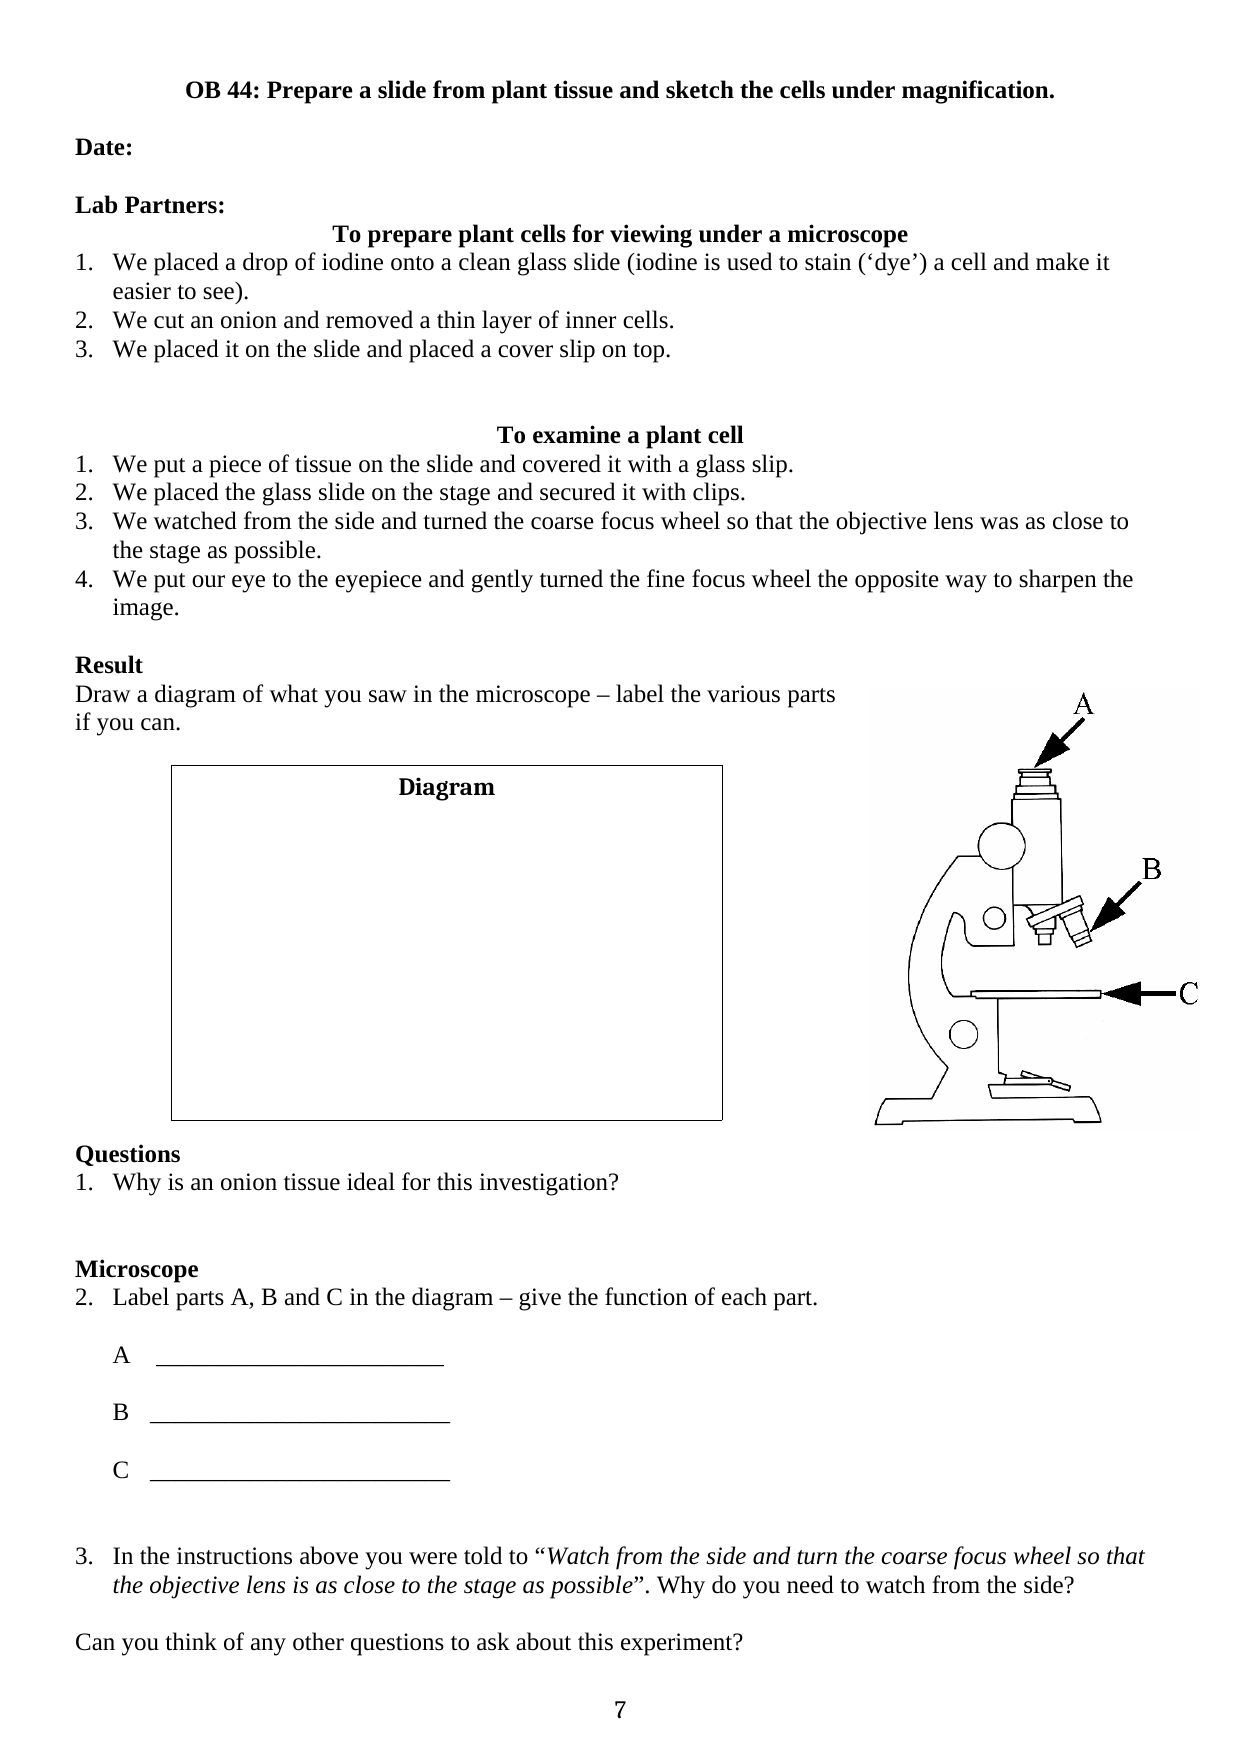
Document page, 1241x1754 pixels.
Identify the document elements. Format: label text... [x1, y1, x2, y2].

list Why is an onion tissue ideal for this investigation? [75, 1167, 1165, 1196]
text Lab Partners: [75, 190, 1165, 219]
text Microscope [75, 1254, 1165, 1282]
text Date: [75, 132, 1165, 161]
text To examine a plant cell [75, 420, 1165, 449]
list We watched from the side and turned the coarse focus wheel so that the objective lens was as close to the stage as possible. [75, 506, 1165, 564]
text Result [75, 650, 1165, 679]
list We placed the glass slide on the stage and secured it with clips. [75, 477, 1165, 506]
text C ________________________ [112, 1455, 1165, 1484]
text Can you think of any other questions to ask about this experiment? [75, 1627, 1165, 1656]
list In the instructions above you were told to “Watch from the side and turn the coarse focus wheel so that the objective lens is as close to the stage as possible”. Why do you need to watch from the side? [75, 1541, 1165, 1599]
text OB 44: Prepare a slide from plant tissue and sketch the cells under magnification. [75, 75, 1165, 104]
list We cut an onion and removed a thin layer of inner cells. [75, 305, 1165, 334]
list We put our eye to the eyepiece and gently turned the fine focus wheel the opposite way to sharpen the image. [75, 564, 1165, 621]
list We placed a drop of iodine onto a clean glass slide (iodine is used to stain (‘dye’) a cell and make it easier to see). [75, 247, 1165, 305]
list Label parts A, B and C in the diagram – give the function of each part. [75, 1282, 1165, 1311]
text Draw a diagram of what you saw in the microscope – label the various parts if you can. [75, 679, 1165, 736]
text Questions [75, 1139, 1165, 1167]
text A _______________________ [112, 1340, 1165, 1369]
list We put a piece of tissue on the slide and covered it with a glass slip. [75, 449, 1165, 477]
text B ________________________ [112, 1397, 1165, 1426]
list We placed it on the slide and placed a cover slip on top. [75, 334, 1165, 362]
text To prepare plant cells for viewing under a microscope [75, 219, 1165, 247]
